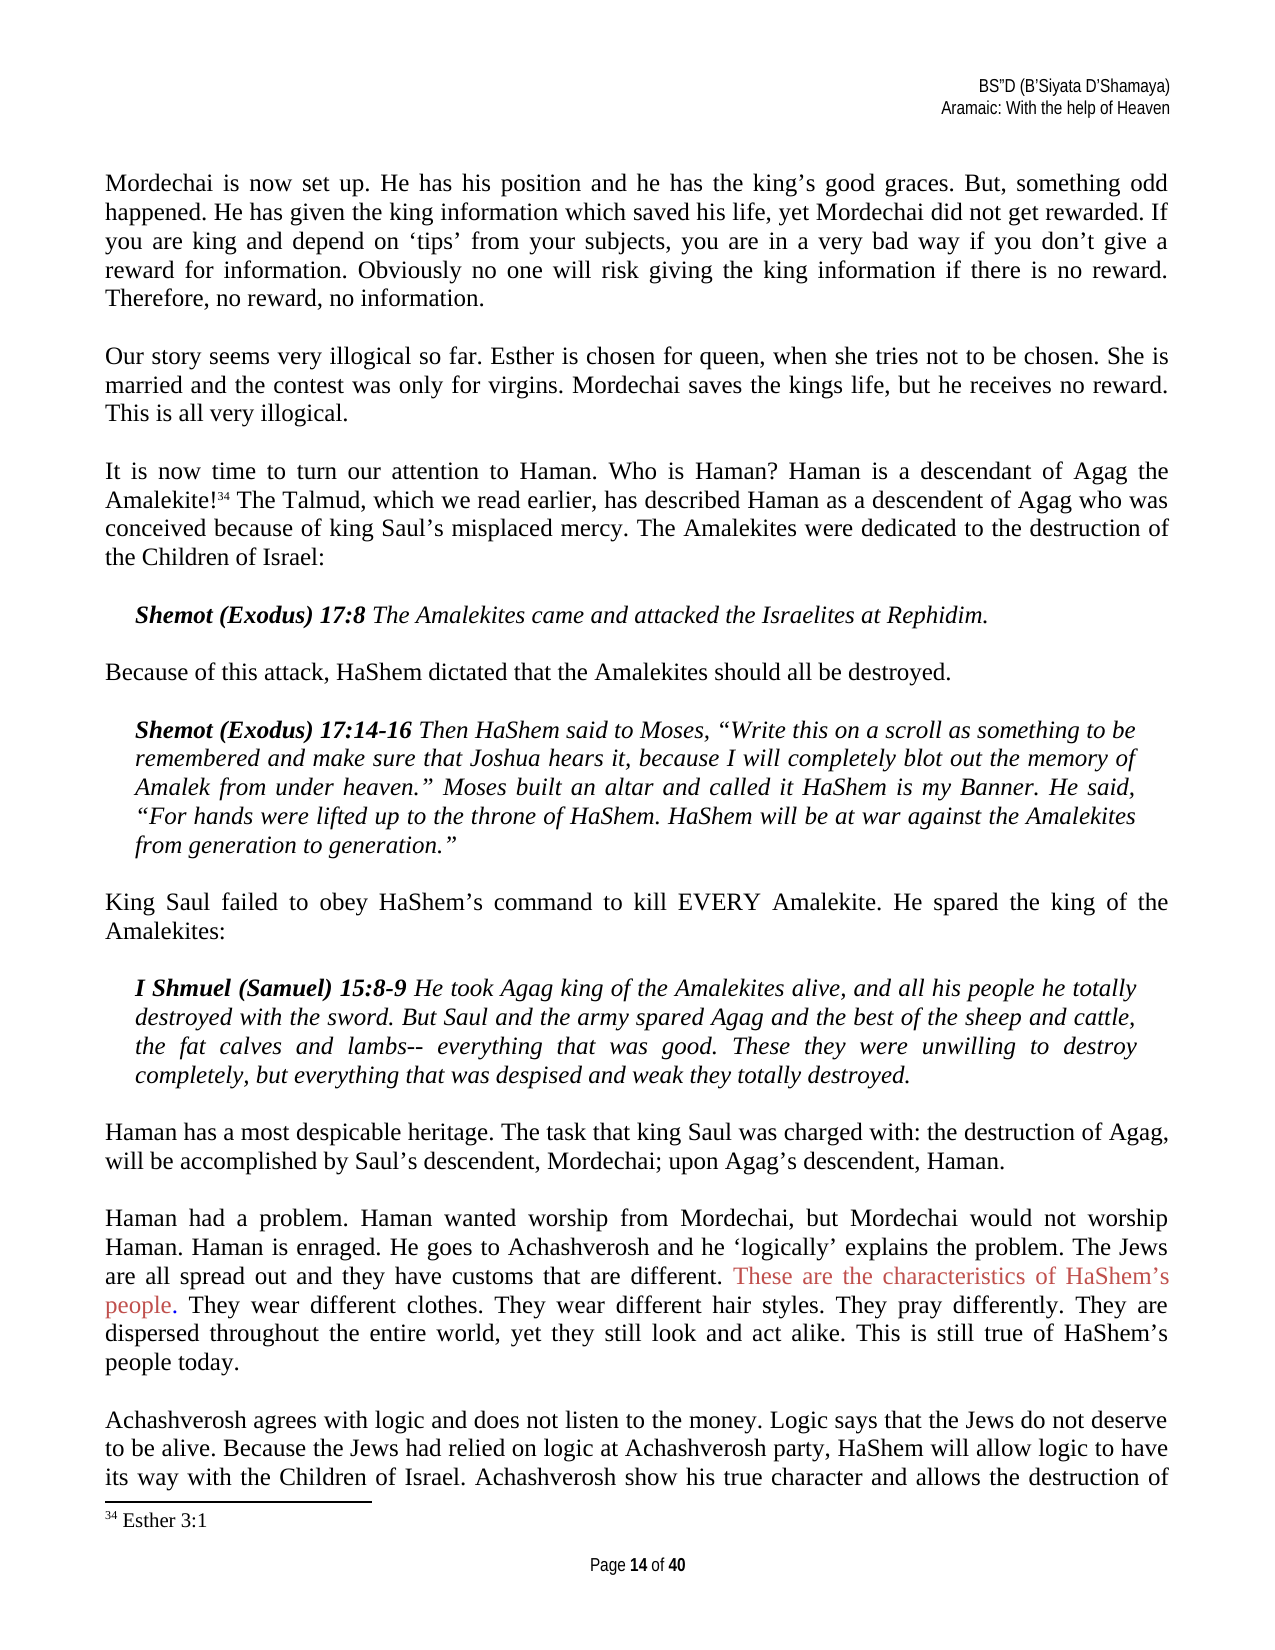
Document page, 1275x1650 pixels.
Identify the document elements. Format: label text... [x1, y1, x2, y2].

text Our story seems very illogical so far. Esther is chosen for queen, when she tries not to be chosen. She is married and the contest was only for virgins. Mordechai saves the kings life, but he receives no reward. This is all very illogical. [105, 341, 1170, 427]
text Haman had a problem. Haman wanted worship from Mordechai, but Mordechai would not worship Haman. Haman is enraged. He goes to Achashverosh and he ‘logically’ explains the problem. The Jews are all spread out and they have customs that are different. These are the characteristics of HaShem’s people. They wear different clothes. They wear different hair styles. They pray differently. They are dispersed throughout the entire world, yet they still look and act alike. This is still true of HaShem’s people today. [105, 1203, 1170, 1376]
text Shemot (Exodus) 17:14-16 Then HaShem said to Moses, “Write this on a scroll as something to be remembered and make sure that Joshua hears it, because I will completely blot out the memory of Amalek from under heaven.” Moses built an altar and called it HaShem is my Banner. He said, “For hands were lifted up to the throne of HaShem. HaShem will be at war against the Amalekites from generation to generation.” [135, 715, 1140, 858]
text Haman has a most despicable heritage. The task that king Saul was charged with: the destruction of Agag, will be accomplished by Saul’s descendent, Mordechai; upon Agag’s descendent, Haman. [105, 1117, 1170, 1175]
text Mordechai is now set up. He has his position and he has the king’s good graces. But, something odd happened. He has given the king information which saved his life, yet Mordechai did not get rewarded. If you are king and depend on ‘tips’ from your subjects, you are in a very bad way if you don’t give a reward for information. Obviously no one will risk giving the king information if there is no reward. Therefore, no reward, no information. [105, 168, 1170, 312]
text It is now time to turn our attention to Haman. Who is Haman? Haman is a descendant of Agag the Amalekite! The Talmud, which we read earlier, has described Haman as a descendent of Agag who was conceived because of king Saul’s misplaced mercy. The Amalekites were dedicated to the destruction of the Children of Israel: [105, 456, 1170, 571]
text King Saul failed to obey HaShem’s command to kill EVERY Amalekite. He spared the king of the Amalekites: [105, 887, 1170, 945]
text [105, 1405, 1170, 1491]
text I Shmuel (Samuel) 15:8-9 He took Agag king of the Amalekites alive, and all his people he totally destroyed with the sword. But Saul and the army spared Agag and the best of the sheep and cattle, the fat calves and lambs-- everything that was good. These they were unwilling to destroy completely, but everything that was despised and weak they totally destroyed. [135, 973, 1140, 1088]
text Shemot (Exodus) 17:8 The Amalekites came and attacked the Israelites at Rephidim. [135, 600, 1140, 628]
text Because of this attack, HaShem dictated that the Amalekites should all be destroyed. [105, 657, 1170, 686]
